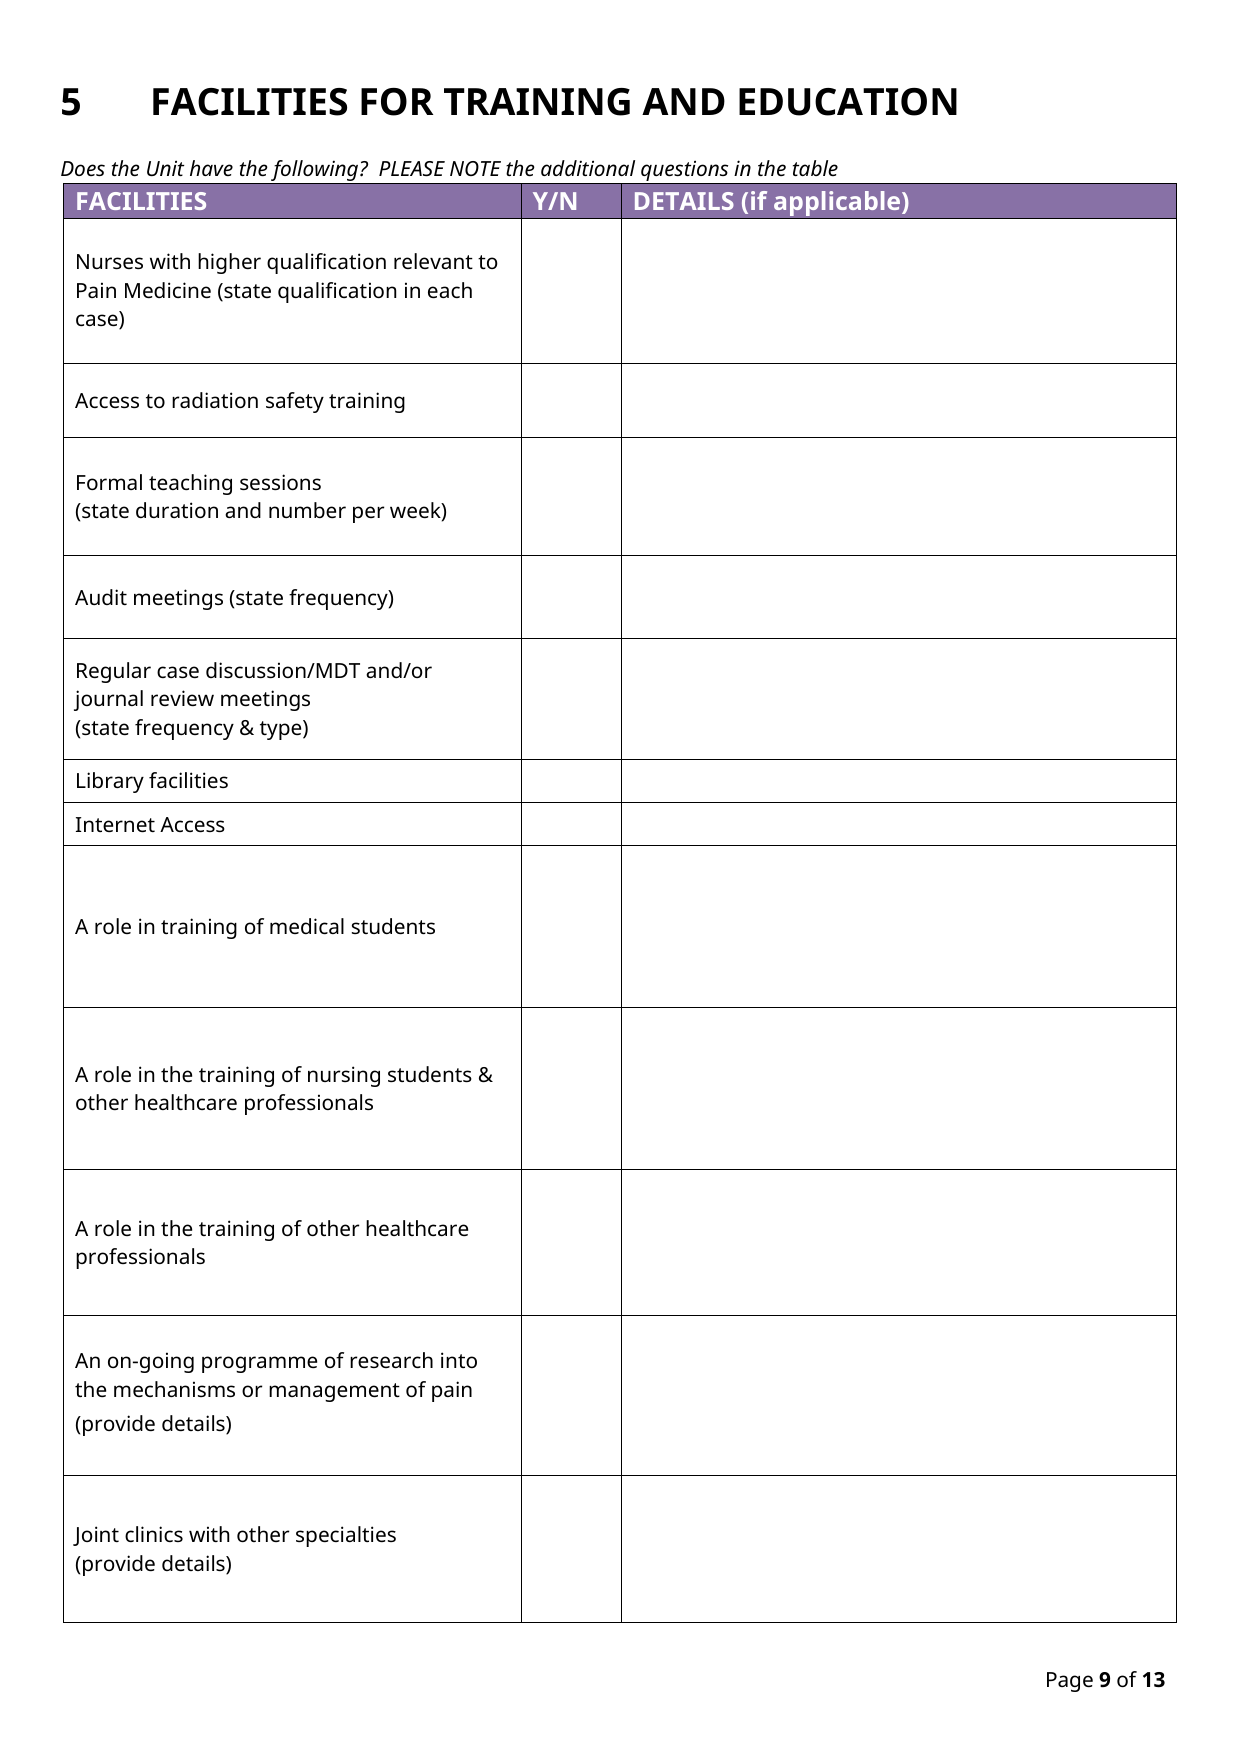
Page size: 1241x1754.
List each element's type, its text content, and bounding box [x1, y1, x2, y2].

table_cell [622, 1008, 1176, 1169]
table_cell [522, 219, 621, 363]
table_cell [622, 219, 1176, 363]
text 5 FACILITIES FOR TRAINING AND EDUCATION [60, 75, 1214, 126]
table_cell [522, 438, 621, 555]
text Does the Unit have the following? PLEASE NOTE the additional questions in the table [60, 154, 1214, 183]
table_cell Internet Access [64, 803, 521, 845]
table_cell Joint clinics with other specialties (provide details) [64, 1476, 521, 1622]
table_cell [622, 760, 1176, 802]
table_cell [522, 1008, 621, 1169]
table_cell Library facilities [64, 760, 521, 802]
table_cell Nurses with higher qualification relevant to Pain Medicine (state qualification in each case) [64, 219, 521, 363]
table_cell Regular case discussion/MDT and/or journal review meetings (state frequency & type) [64, 639, 521, 758]
table_cell A role in the training of other healthcare professionals [64, 1170, 521, 1315]
table_cell A role in the training of nursing students & other healthcare professionals [64, 1008, 521, 1169]
table_cell Audit meetings (state frequency) [64, 556, 521, 638]
table_cell Formal teaching sessions (state duration and number per week) [64, 438, 521, 555]
table_cell [522, 1316, 621, 1475]
table_cell [522, 1476, 621, 1622]
table_cell [522, 760, 621, 802]
table_cell [522, 364, 621, 437]
table_cell [622, 1316, 1176, 1475]
table_cell [622, 639, 1176, 758]
table_header DETAILS (if applicable) [622, 184, 1176, 218]
table_cell [522, 639, 621, 758]
table_header FACILITIES [64, 184, 521, 218]
table_cell [622, 438, 1176, 555]
table_cell A role in training of medical students [64, 846, 521, 1007]
table_cell [522, 803, 621, 845]
table_cell [522, 846, 621, 1007]
table_cell [622, 803, 1176, 845]
table_cell [622, 364, 1176, 437]
table_cell Access to radiation safety training [64, 364, 521, 437]
table_cell [622, 556, 1176, 638]
table_cell An on-going programme of research into the mechanisms or management of pain (provide details) [64, 1316, 521, 1475]
table_cell [622, 846, 1176, 1007]
table_cell [622, 1476, 1176, 1622]
table_cell [522, 1170, 621, 1315]
table_cell [622, 1170, 1176, 1315]
table_header Y/N [522, 184, 621, 218]
table_cell [522, 556, 621, 638]
